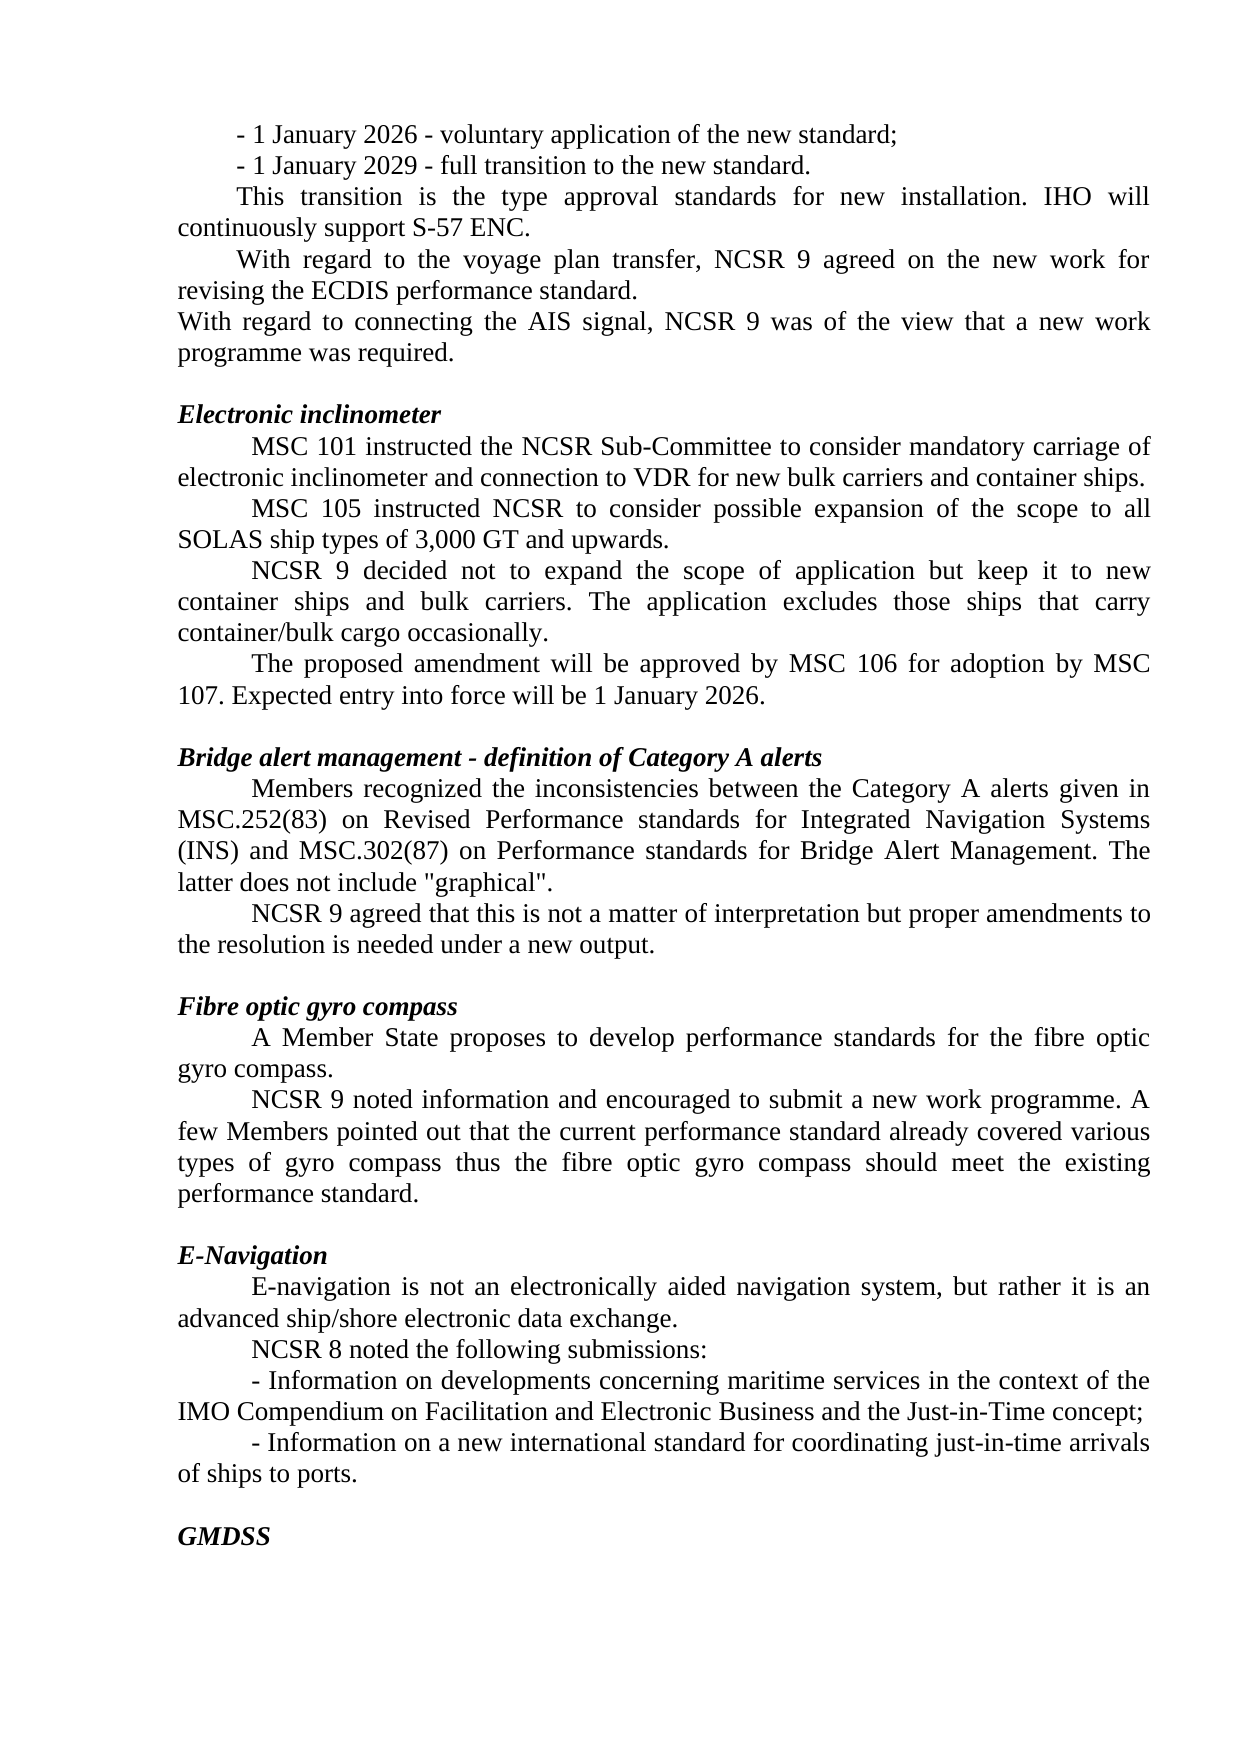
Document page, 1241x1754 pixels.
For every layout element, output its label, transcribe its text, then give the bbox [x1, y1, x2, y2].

text - 1 January 2029 - full transition to the new standard. [177, 149, 1152, 180]
text MSC 101 instructed the NCSR Sub-Committee to consider mandatory carriage of electronic inclinometer and connection to VDR for new bulk carriers and container ships. [177, 429, 1152, 492]
text The proposed amendment will be approved by MSC 106 for adoption by MSC 107. Expected entry into force will be 1 January 2026. [177, 648, 1152, 710]
text NCSR 9 noted information and encouraged to submit a new work programme. A few Members pointed out that the current performance standard already covered various types of gyro compass thus the fibre optic gyro compass should meet the existing performance standard. [177, 1084, 1152, 1208]
text NCSR 8 noted the following submissions: [177, 1333, 1152, 1364]
text - Information on developments concerning maritime services in the context of the IMO Compendium on Facilitation and Electronic Business and the Just-in-Time concept; [177, 1364, 1152, 1426]
text NCSR 9 decided not to expand the scope of application but keep it to new container ships and bulk carriers. The application excludes those ships that carry container/bulk cargo occasionally. [177, 554, 1152, 648]
text E-navigation is not an electronically aided navigation system, but rather it is an advanced ship/shore electronic data exchange. [177, 1271, 1152, 1333]
text - Information on a new international standard for coordinating just-in-time arrivals of ships to ports. [177, 1426, 1152, 1488]
text With regard to connecting the AIS signal, NCSR 9 was of the view that a new work programme was required. [177, 305, 1152, 367]
text With regard to the voyage plan transfer, NCSR 9 agreed on the new work for revising the ECDIS performance standard. [177, 243, 1152, 305]
text A Member State proposes to develop performance standards for the fibre optic gyro compass. [177, 1021, 1152, 1084]
text NCSR 9 agreed that this is not a matter of interpretation but proper amendments to the resolution is needed under a new output. [177, 897, 1152, 959]
text - 1 January 2026 - voluntary application of the new standard; [177, 118, 1152, 149]
text GMDSS [177, 1520, 1152, 1551]
text This transition is the type approval standards for new installation. IHO will continuously support S-57 ENC. [177, 180, 1152, 243]
text Electronic inclinometer [177, 398, 1152, 429]
text Bridge alert management - definition of Category A alerts [177, 741, 1152, 772]
text E-Navigation [177, 1239, 1152, 1271]
text MSC 105 instructed NCSR to consider possible expansion of the scope to all SOLAS ship types of 3,000 GT and upwards. [177, 492, 1152, 554]
text Fibre optic gyro compass [177, 990, 1152, 1021]
text Members recognized the inconsistencies between the Category A alerts given in MSC.252(83) on Revised Performance standards for Integrated Navigation Systems (INS) and MSC.302(87) on Performance standards for Bridge Alert Management. The latter does not include "graphical". [177, 772, 1152, 897]
